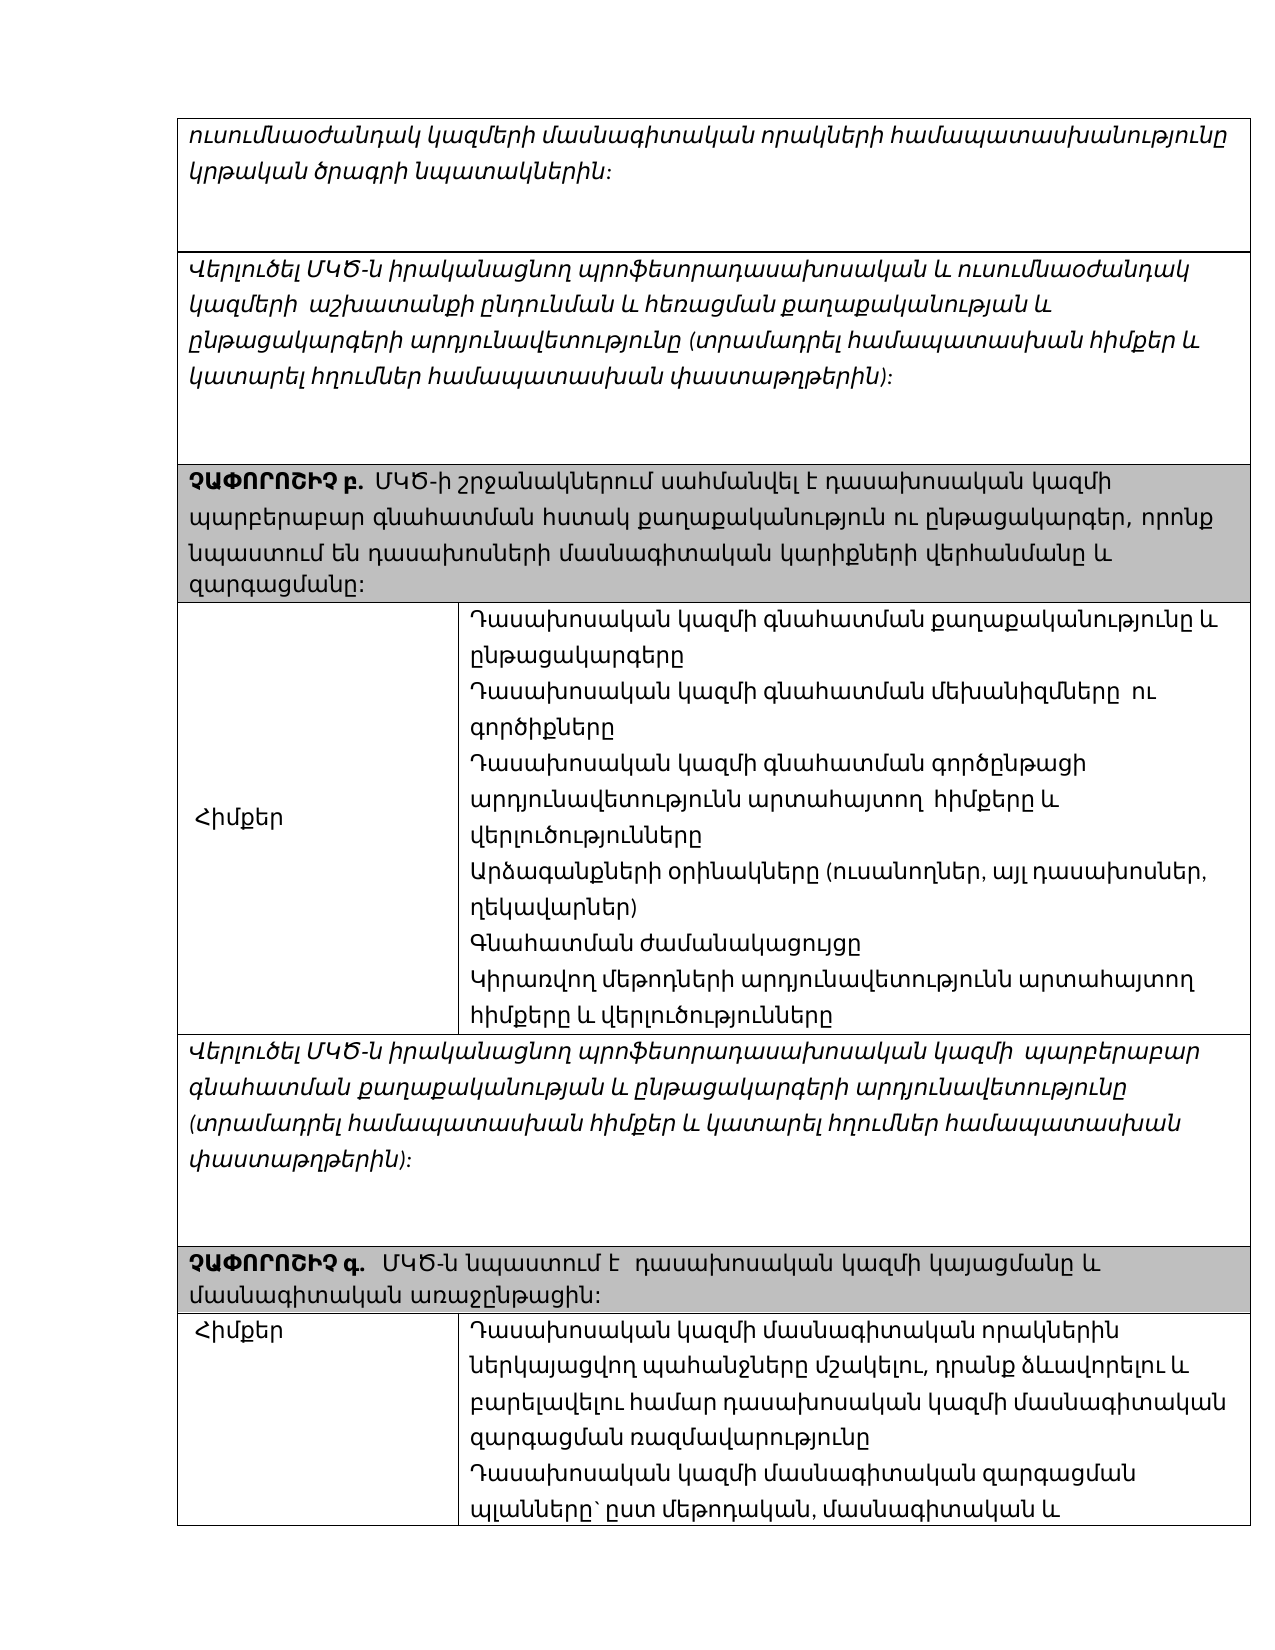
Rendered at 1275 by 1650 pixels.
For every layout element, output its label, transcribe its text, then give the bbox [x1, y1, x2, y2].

table_cell Հիմքեր [178, 1314, 458, 1524]
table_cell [178, 119, 1250, 251]
table_cell ՉԱՓՈՐՈՇԻՉ բ. ՄԿԾ-ի շրջանակներում սահմանվել է դասախոսական կազմի պարբերաբար գնահատման հստակ քաղաքականություն ու ընթացակարգեր, որոնք նպաստում են դասախոսների մասնագիտական կարիքների վերհանմանը և զարգացմանը: [178, 465, 1250, 602]
table_cell Վերլուծել ՄԿԾ-ն իրականացնող պրոֆեսորադասախոսական և ուսումնաօժանդակ կազմերի աշխատանքի ընդունման և հեռացման քաղաքականության և ընթացակարգերի արդյունավետությունը (տրամադրել համապատասխան հիմքեր և կատարել հղումներ համապատասխան փաստաթղթերին): [178, 253, 1250, 463]
table_cell Հիմքեր [178, 603, 458, 1034]
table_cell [459, 1314, 1250, 1524]
table_cell ՉԱՓՈՐՈՇԻՉ գ. ՄԿԾ-ն նպաստում է դասախոսական կազմի կայացմանը և մասնագիտական առաջընթացին: [178, 1247, 1250, 1312]
table_cell Դասախոսական կազմի գնահատման քաղաքականությունը և ընթացակարգերը Դասախոսական կազմի գնահատման մեխանիզմները ու գործիքները Դասախոսական կազմի գնահատման գործընթացի արդյունավետությունն արտահայտող հիմքերը և վերլուծությունները Արձագանքների օրինակները (ուսանողներ, այլ դասախոսներ, ղեկավարներ) Գնահատման ժամանակացույցը Կիրառվող մեթոդների արդյունավետությունն արտահայտող հիմքերը և վերլուծությունները [459, 603, 1250, 1034]
table_cell Վերլուծել ՄԿԾ-ն իրականացնող պրոֆեսորադասախոսական կազմի պարբերաբար գնահատման քաղաքականության և ընթացակարգերի արդյունավետությունը (տրամադրել համապատասխան հիմքեր և կատարել հղումներ համապատասխան փաստաթղթերին): [178, 1035, 1250, 1246]
